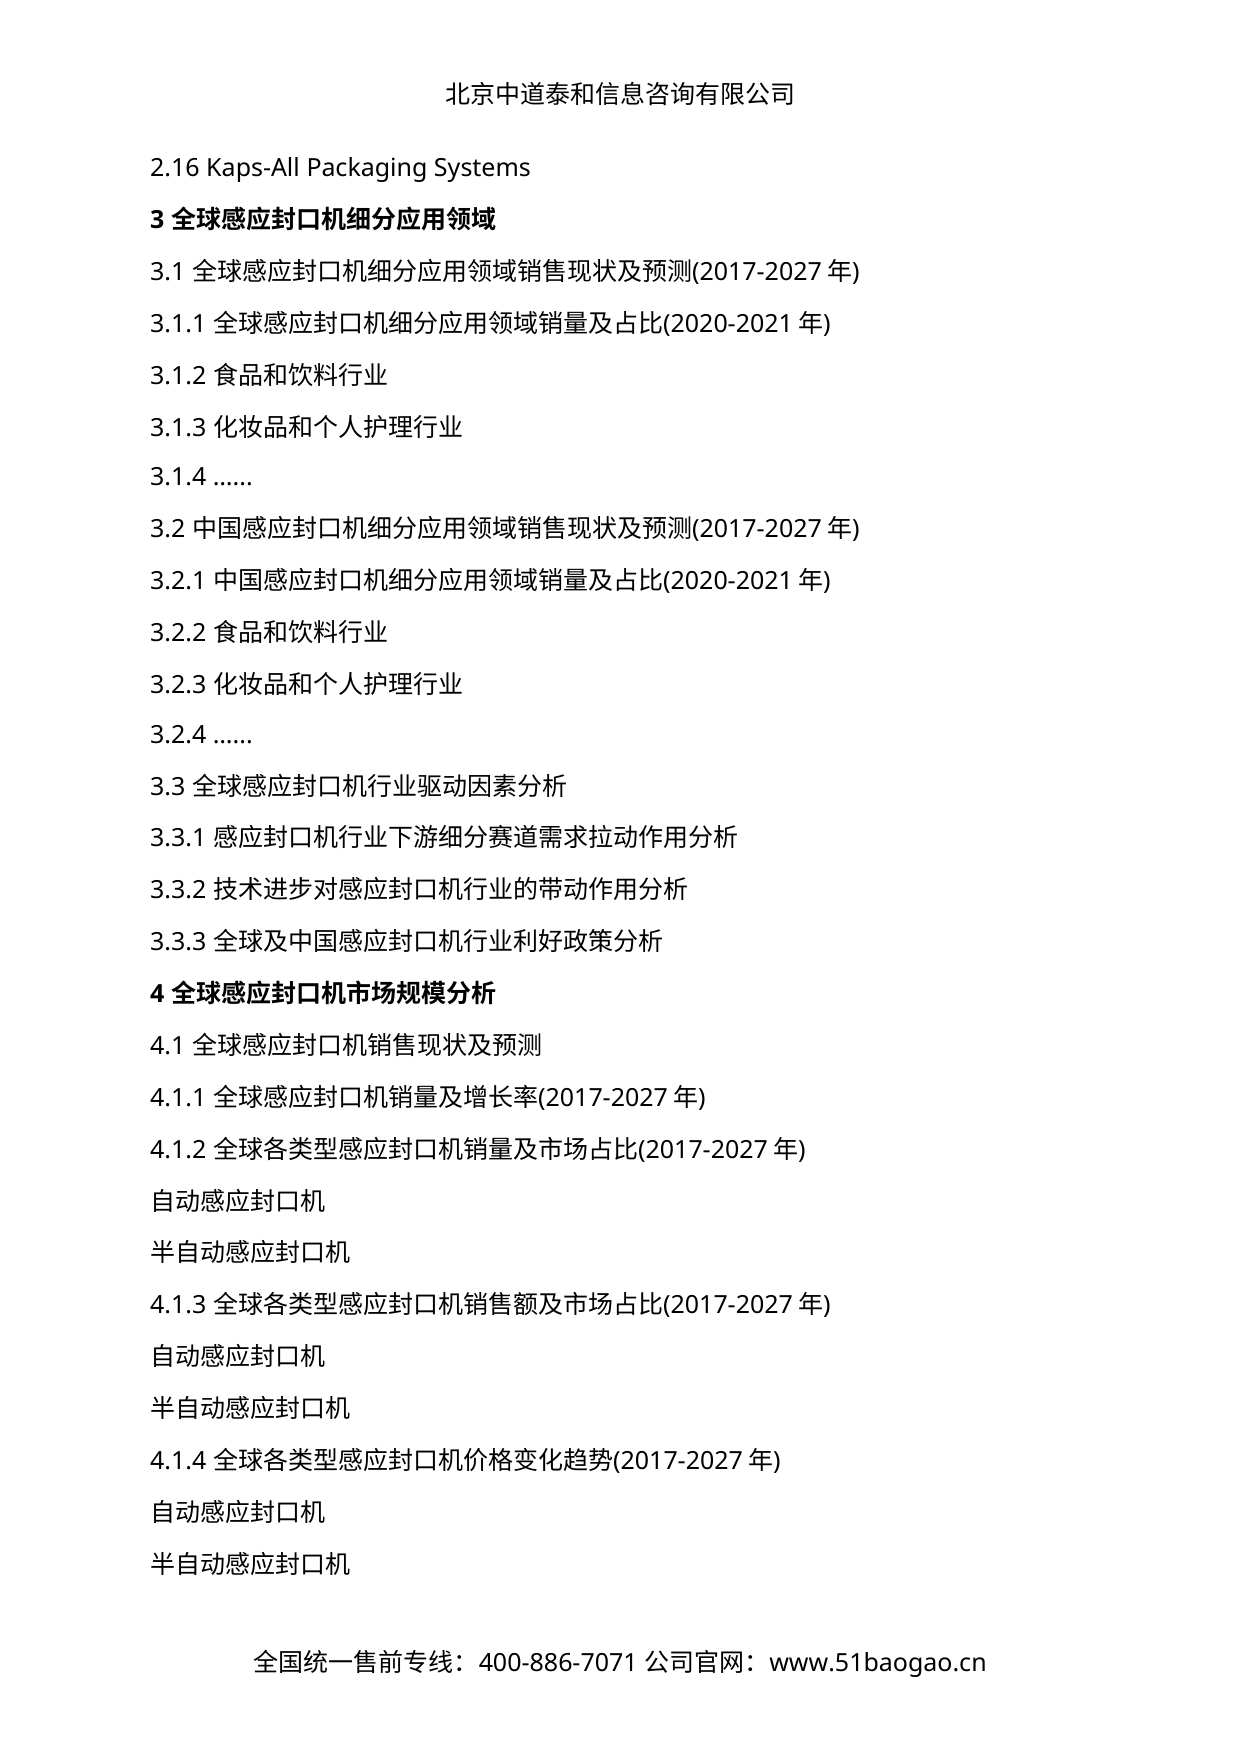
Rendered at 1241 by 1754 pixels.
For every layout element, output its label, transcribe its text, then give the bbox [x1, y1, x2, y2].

text 3.2.4 …... [150, 716, 1090, 750]
text 3.3.3 全球及中国感应封口机行业利好政策分析 [150, 922, 1090, 958]
text 自动感应封口机 [150, 1492, 1090, 1528]
text 自动感应封口机 [150, 1337, 1090, 1373]
text 半自动感应封口机 [150, 1544, 1090, 1580]
text 3.2.3 化妆品和个人护理行业 [150, 664, 1090, 701]
text 3.1 全球感应封口机细分应用领域销售现状及预测(2017-2027年) [150, 252, 1090, 288]
text 3.3 全球感应封口机行业驱动因素分析 [150, 766, 1090, 802]
text 3 全球感应封口机细分应用领域 [150, 200, 1090, 236]
text 4.1.1 全球感应封口机销量及增长率(2017-2027年) [150, 1077, 1090, 1113]
text 4 全球感应封口机市场规模分析 [150, 973, 1090, 1010]
text 3.3.2 技术进步对感应封口机行业的带动作用分析 [150, 870, 1090, 906]
text 2.16 Kaps-All Packaging Systems [150, 150, 1090, 184]
text 自动感应封口机 [150, 1181, 1090, 1217]
text 3.1.3 化妆品和个人护理行业 [150, 407, 1090, 443]
text 3.2.1 中国感应封口机细分应用领域销量及占比(2020-2021年) [150, 561, 1090, 597]
text 4.1.2 全球各类型感应封口机销量及市场占比(2017-2027年) [150, 1129, 1090, 1165]
text 3.1.1 全球感应封口机细分应用领域销量及占比(2020-2021年) [150, 303, 1090, 340]
text 半自动感应封口机 [150, 1388, 1090, 1425]
text 4.1.4 全球各类型感应封口机价格变化趋势(2017-2027年) [150, 1440, 1090, 1477]
text 3.2 中国感应封口机细分应用领域销售现状及预测(2017-2027年) [150, 509, 1090, 545]
text 3.2.2 食品和饮料行业 [150, 612, 1090, 649]
text 半自动感应封口机 [150, 1233, 1090, 1269]
text 4.1.3 全球各类型感应封口机销售额及市场占比(2017-2027年) [150, 1285, 1090, 1321]
text 4.1 全球感应封口机销售现状及预测 [150, 1025, 1090, 1062]
text 3.1.4 …... [150, 459, 1090, 493]
text 3.1.2 食品和饮料行业 [150, 355, 1090, 392]
text 3.3.1 感应封口机行业下游细分赛道需求拉动作用分析 [150, 818, 1090, 854]
